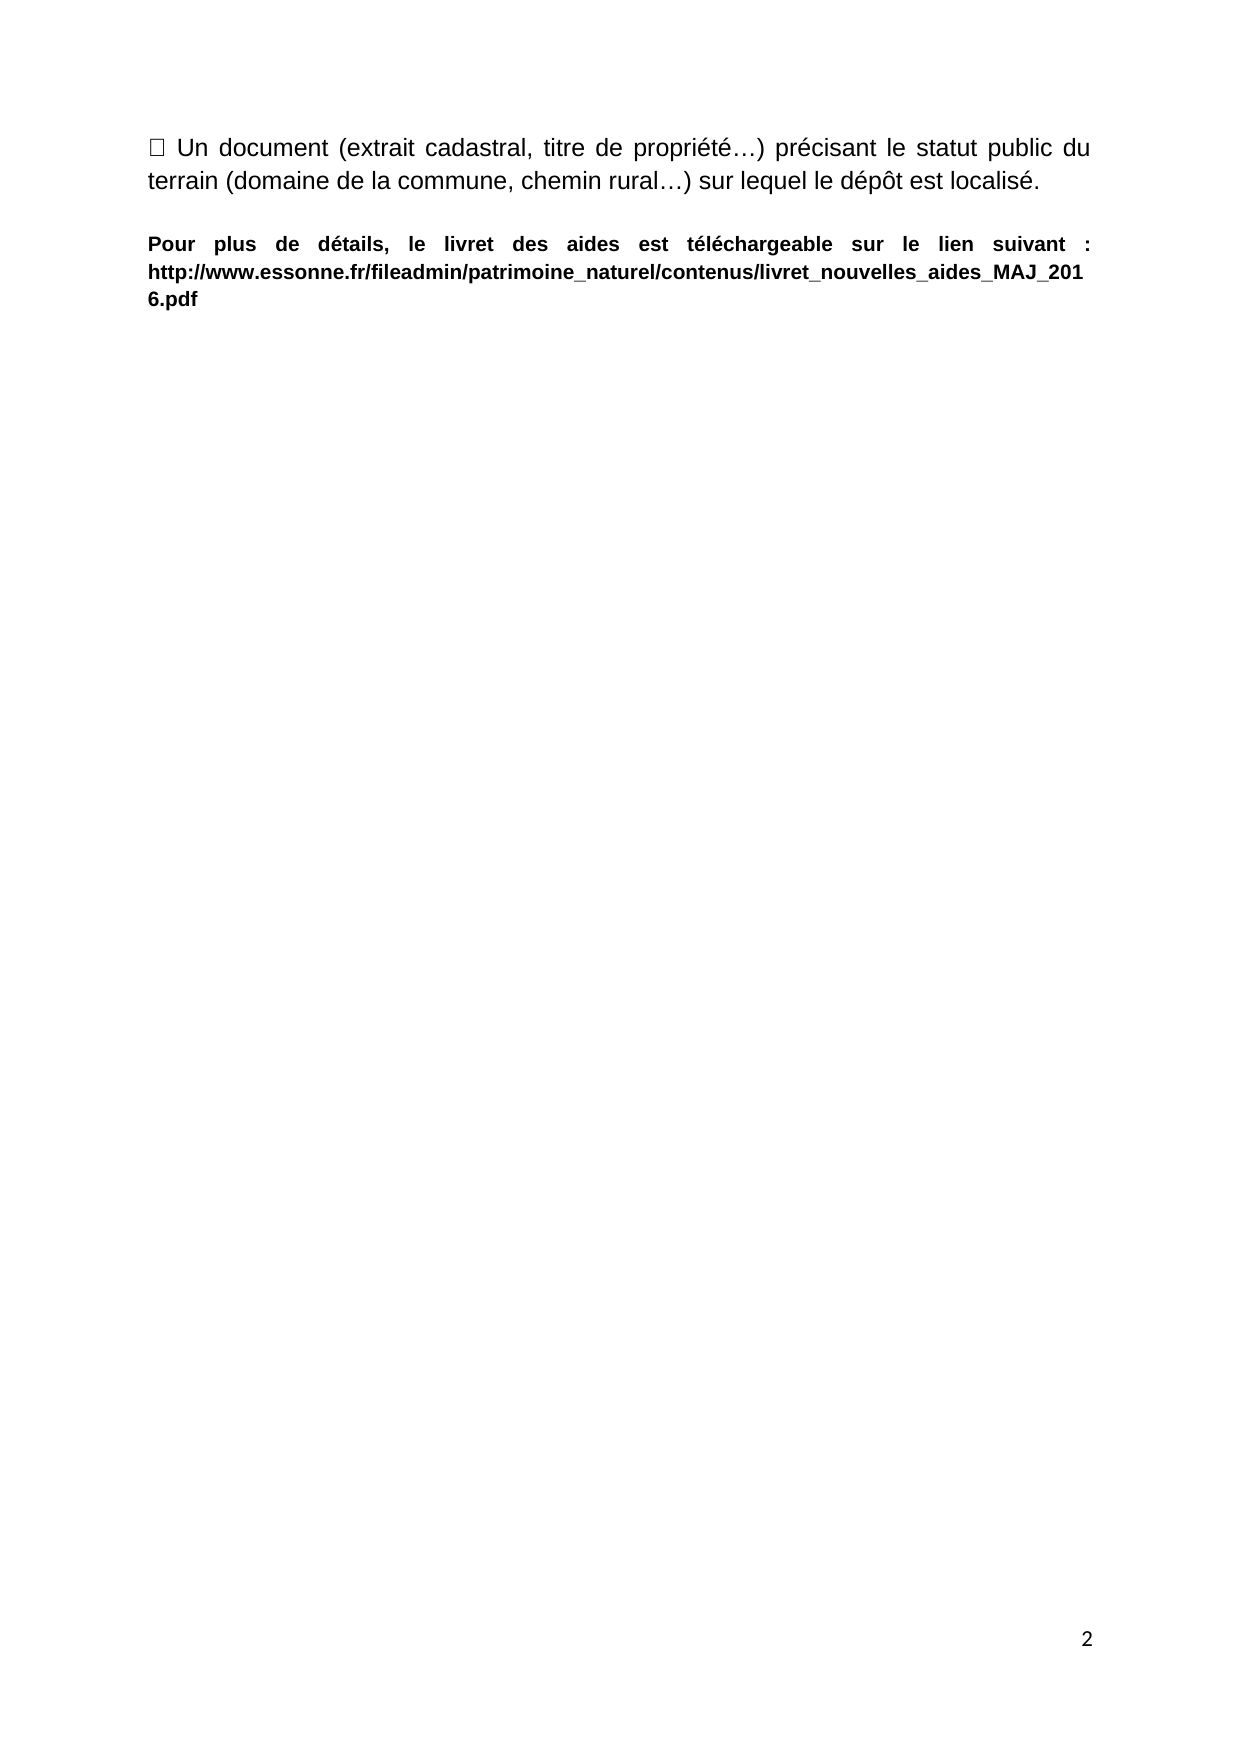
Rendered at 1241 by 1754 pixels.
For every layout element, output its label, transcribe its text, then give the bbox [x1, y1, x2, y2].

text  Un document (extrait cadastral, titre de propriété…) précisant le statut public du terrain (domaine de la commune, chemin rural…) sur lequel le dépôt est localisé. [148, 133, 1093, 195]
text Pour plus de détails, le livret des aides est téléchargeable sur le lien suivant : http://www.essonne.fr/fileadmin/patrimoine_naturel/contenus/livret_nouvelles_aides_MAJ_2016.pdf [148, 232, 1093, 311]
